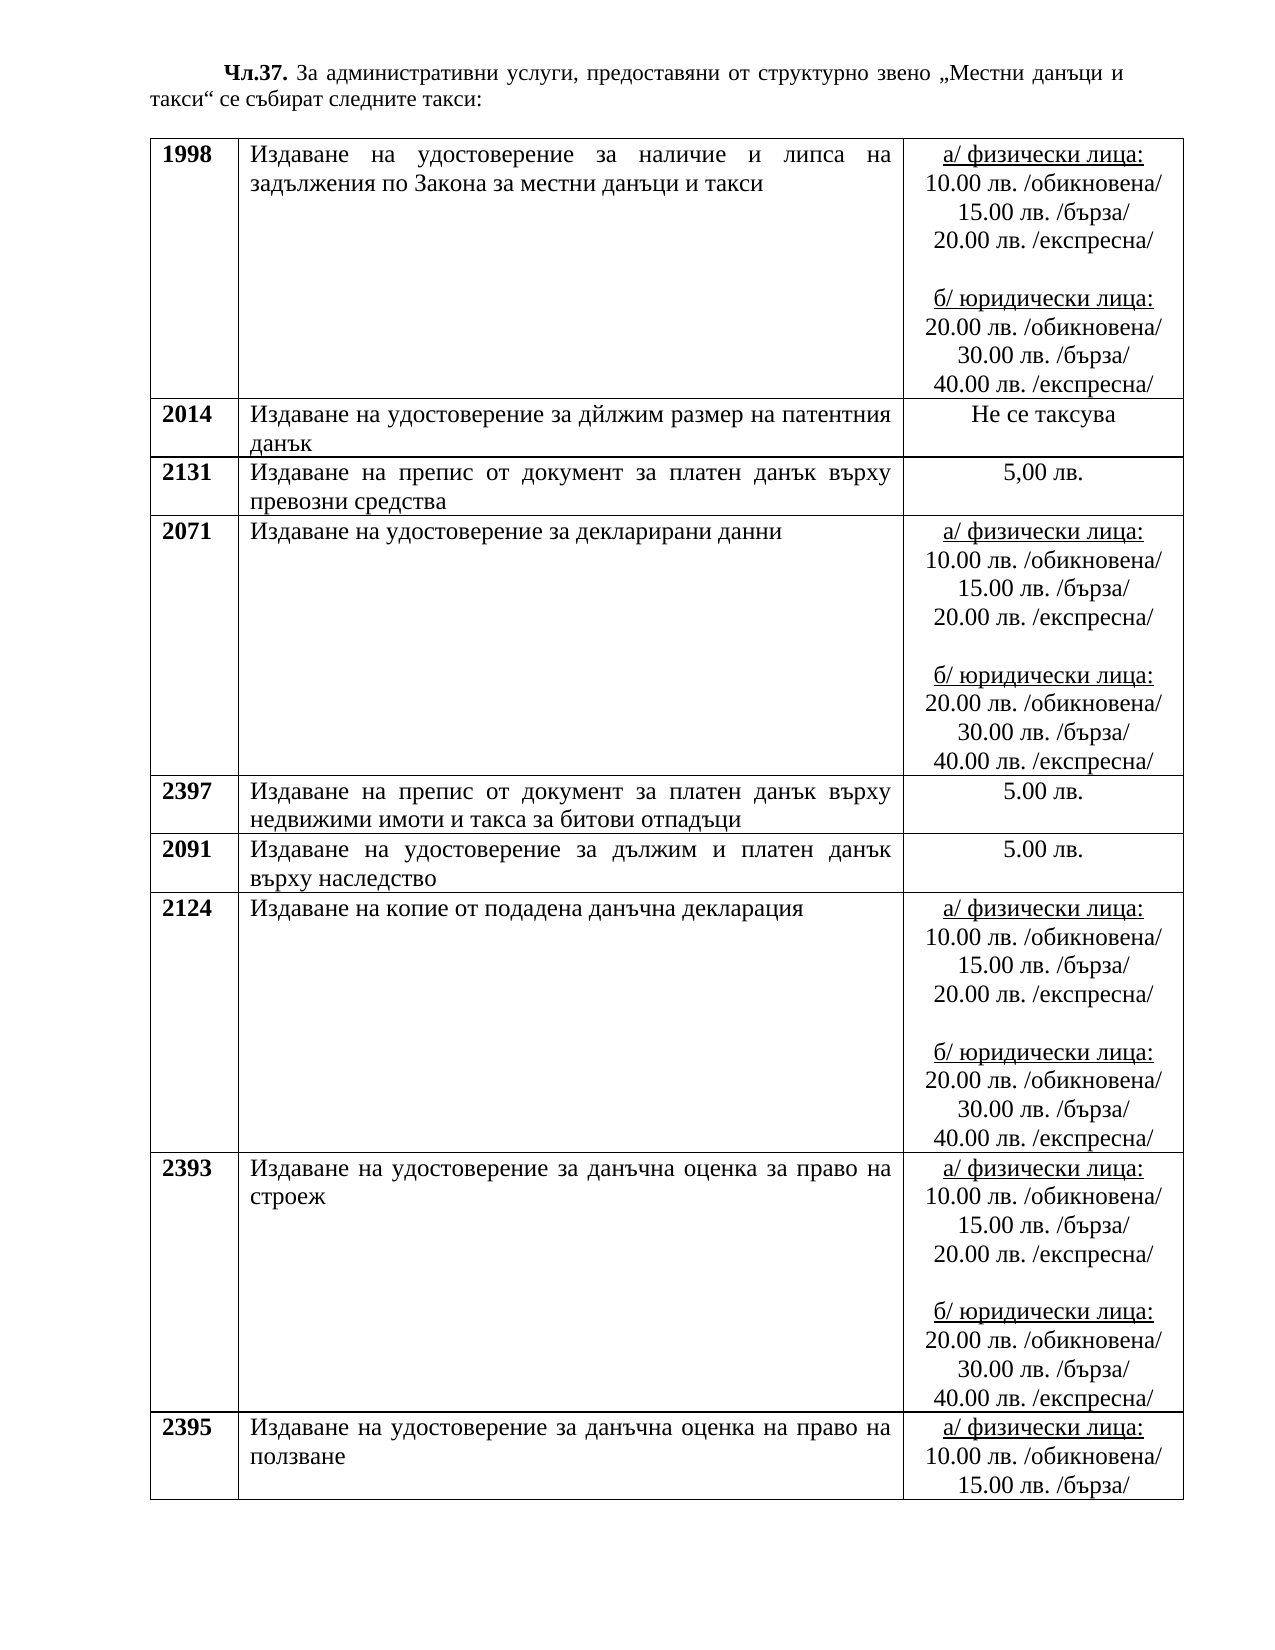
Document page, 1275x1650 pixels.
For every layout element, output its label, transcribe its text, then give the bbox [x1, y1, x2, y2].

table_cell Не се таксува [904, 399, 1183, 456]
table_cell 5.00 лв. [904, 776, 1183, 833]
table_cell Издаване на копие от подадена данъчна декларация [239, 893, 903, 1152]
table_cell 2091 [151, 834, 238, 892]
table_cell 2071 [151, 516, 238, 775]
table_cell Издаване на удостоверение за дйлжим размер на патентния данък [239, 399, 903, 456]
table_cell Издаване на удостоверение за дължим и платен данък върху наследство [239, 834, 903, 892]
table_cell Издаване на препис от документ за платен данък върху недвижими имоти и такса за битови отпадъци [239, 776, 903, 833]
table_cell Издаване на препис от документ за платен данък върху превозни средства [239, 458, 903, 515]
table_cell Издаване на удостоверение за декларирани данни [239, 516, 903, 775]
table_cell 2131 [151, 458, 238, 515]
table_cell Издаване на удостоверение за данъчна оценка за право на строеж [239, 1153, 903, 1411]
table_cell 2397 [151, 776, 238, 833]
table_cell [904, 1413, 1183, 1499]
table_header а/ физически лица: 10.00 лв. /обикновена/ 15.00 лв. /бърза/ 20.00 лв. /експресна/ б/ юридически лица: 20.00 лв. /обикновена/ 30.00 лв. /бърза/ 40.00 лв. /експресна/ [904, 139, 1183, 398]
table_cell 5,00 лв. [904, 458, 1183, 515]
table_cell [239, 1413, 903, 1499]
table_cell 2124 [151, 893, 238, 1152]
table_cell 2014 [151, 399, 238, 456]
table_header 1998 [151, 139, 238, 398]
table_cell 5.00 лв. [904, 834, 1183, 892]
table_cell 2395 [151, 1413, 238, 1499]
table_cell 2393 [151, 1153, 238, 1411]
text Чл.37. За административни услуги, предоставяни от структурно звено „Местни данъци и такси“ се събират следните такси: [150, 59, 1125, 112]
table_header Издаване на удостоверение за наличие и липса на задължения по Закона за местни данъци и такси [239, 139, 903, 398]
